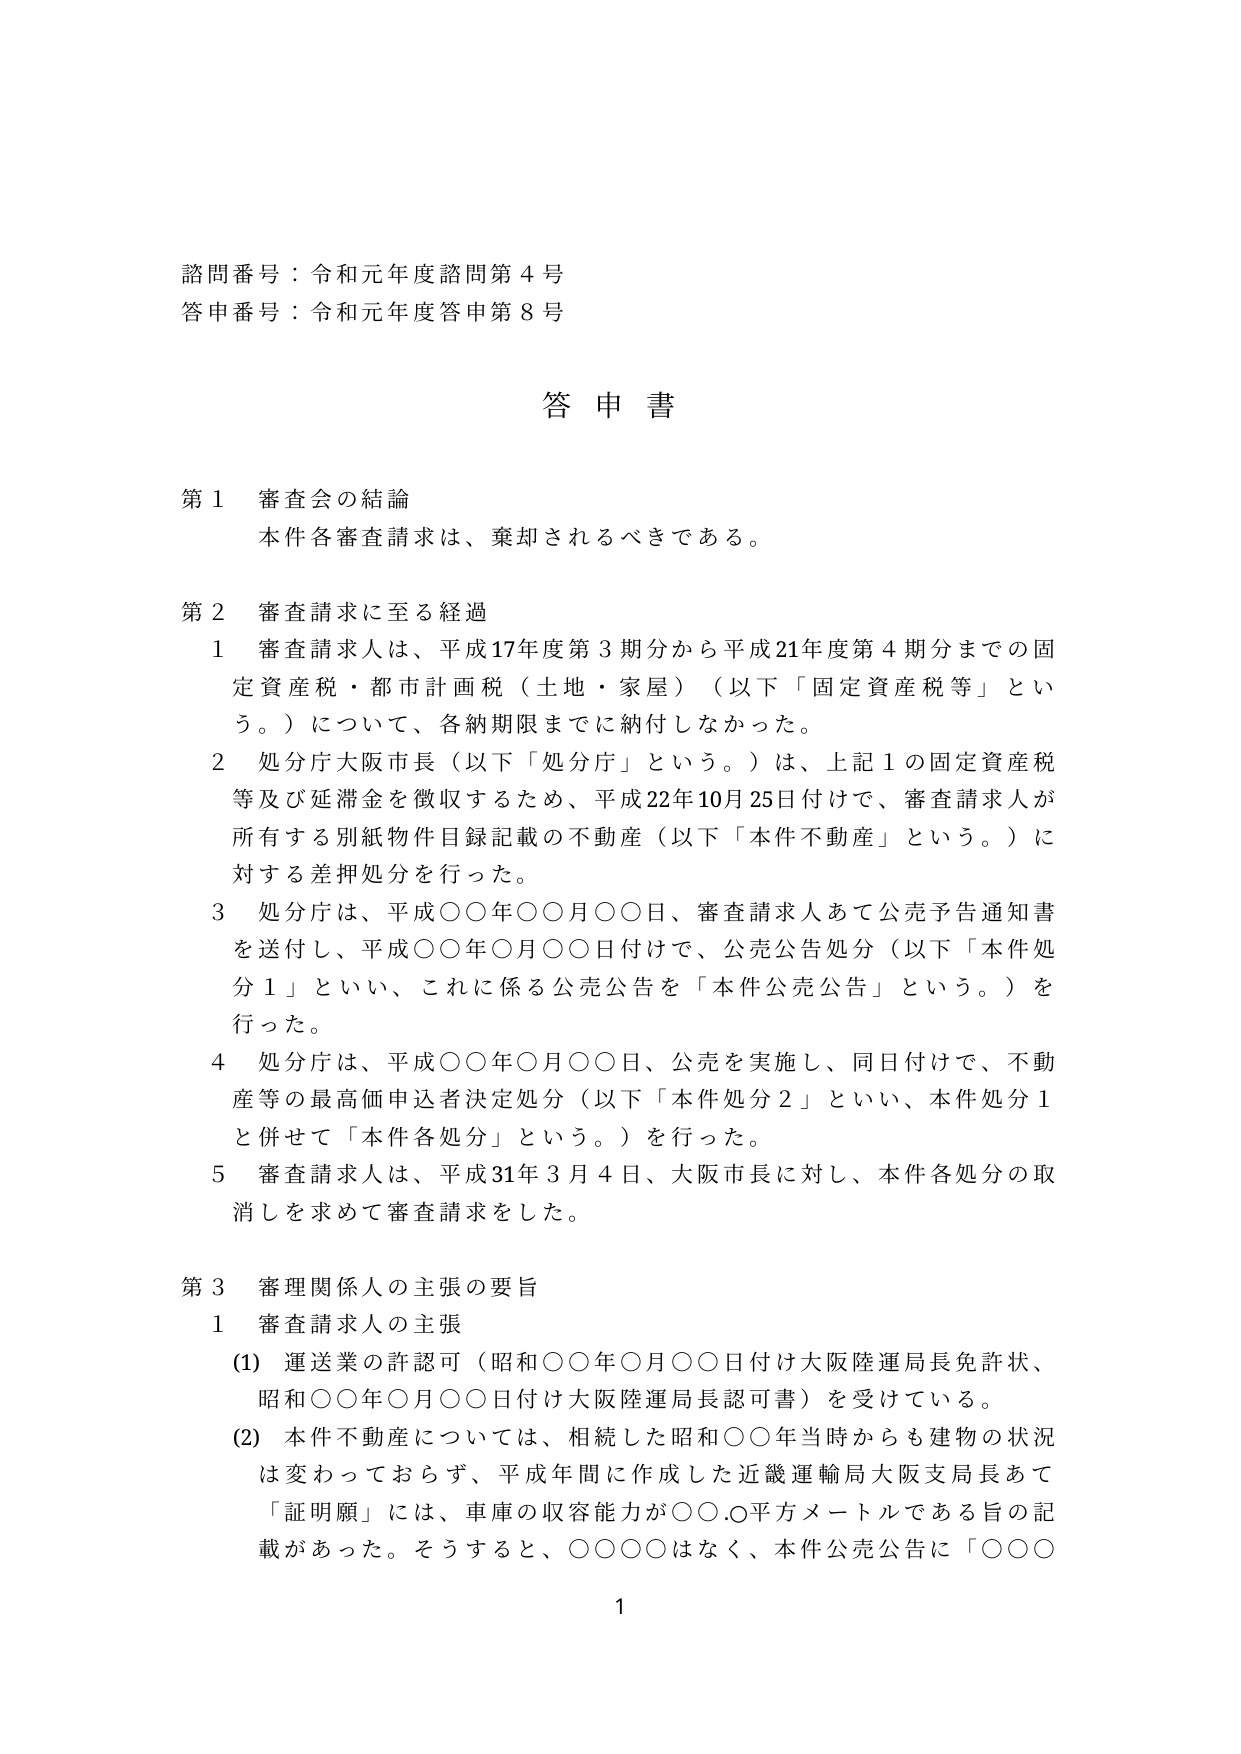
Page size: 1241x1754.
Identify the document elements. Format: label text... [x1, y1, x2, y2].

text １ 審査請求人は、平成17年度第３期分から平成21年度第４期分までの固定資産税・都市計画税（土地・家屋）（以下「固定資産税等」という。）について、各納期限までに納付しなかった。 [204, 629, 1059, 742]
subtitle 第１ 審査会の結論 [181, 479, 1059, 517]
subtitle 第２ 審査請求に至る経過 [181, 592, 1059, 629]
text ３ 処分庁は、平成○○年○○月○○日、審査請求人あて公売予告通知書を送付し、平成○○年○月○○日付けで、公売公告処分（以下「本件処分１」といい、これに係る公売公告を「本件公売公告」という。）を行った。 [204, 892, 1059, 1042]
subtitle １ 審査請求人の主張 [204, 1304, 1059, 1342]
text 答申番号：令和元年度答申第８号 [181, 292, 1059, 329]
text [226, 1417, 1059, 1567]
text 答申書 [181, 367, 1059, 442]
text ５ 審査請求人は、平成31年３月４日、大阪市長に対し、本件各処分の取消しを求めて審査請求をした。 [204, 1154, 1059, 1229]
text (1) 運送業の許認可（昭和○○年○月○○日付け大阪陸運局長免許状、昭和○○年○月○○日付け大阪陸運局長認可書）を受けている。 [226, 1342, 1059, 1417]
subtitle 第３ 審理関係人の主張の要旨 [181, 1267, 1059, 1304]
text ４ 処分庁は、平成○○年○月○○日、公売を実施し、同日付けで、不動産等の最高価申込者決定処分（以下「本件処分２」といい、本件処分１と併せて「本件各処分」という。）を行った。 [204, 1042, 1059, 1154]
text 本件各審査請求は、棄却されるべきである。 [226, 517, 1059, 554]
text ２ 処分庁大阪市長（以下「処分庁」という。）は、上記１の固定資産税等及び延滞金を徴収するため、平成22年10月25日付けで、審査請求人が所有する別紙物件目録記載の不動産（以下「本件不動産」という。）に対する差押処分を行った。 [204, 742, 1059, 892]
text 諮問番号：令和元年度諮問第４号 [181, 254, 1059, 292]
